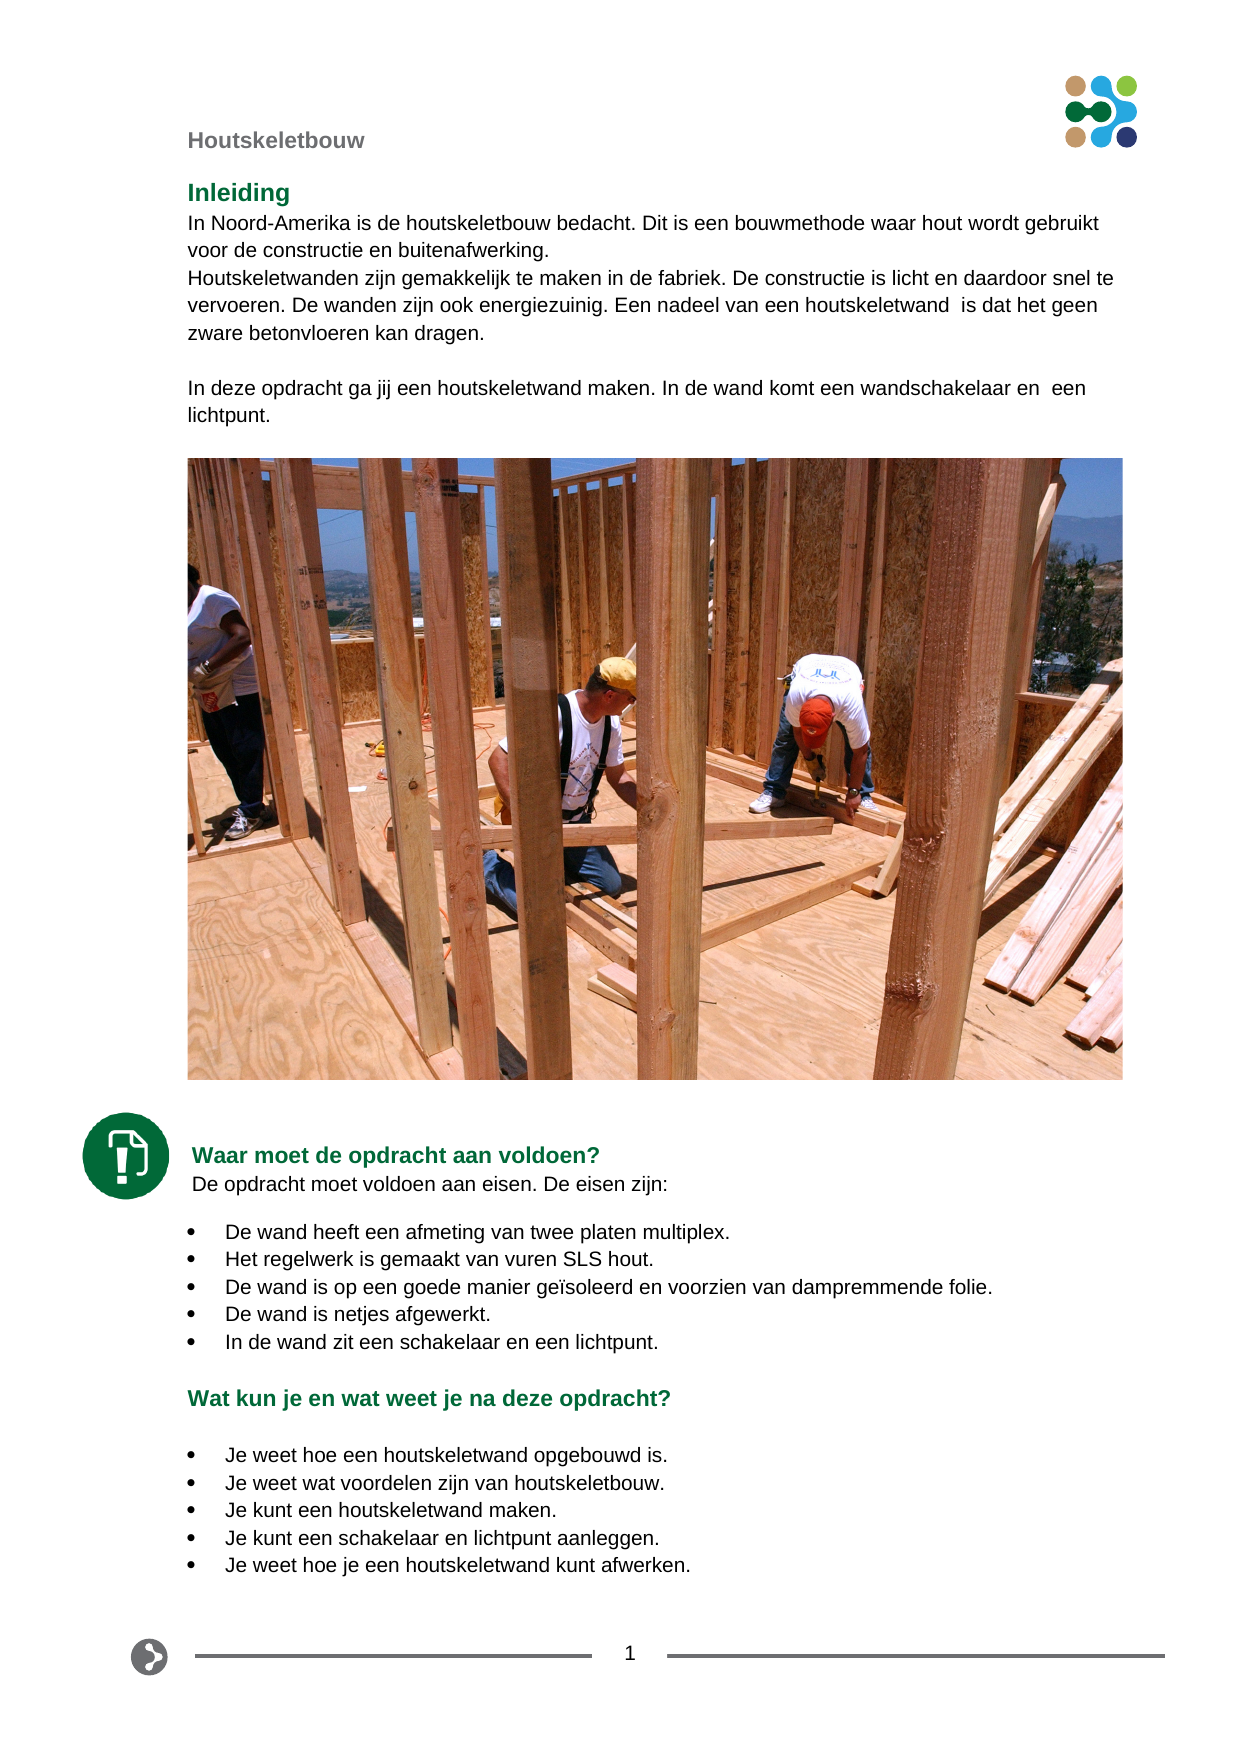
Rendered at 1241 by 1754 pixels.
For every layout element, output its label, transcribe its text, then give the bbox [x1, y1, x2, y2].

list In de wand zit een schakelaar en een lichtpunt. [187, 1330, 1138, 1354]
list De wand heeft een afmeting van twee platen multiplex. [187, 1219, 1138, 1243]
table_header Waar moet de opdracht aan voldoen? De opdracht moet voldoen aan eisen. De eisen zijn: [180, 1111, 1133, 1203]
text In Noord-Amerika is de houtskeletbouw bedacht. Dit is een bouwmethode waar hout wordt gebruikt voor de constructie en buitenafwerking. [187, 211, 1138, 262]
list Je weet wat voordelen zijn van houtskeletbouw. [187, 1470, 1138, 1494]
text In deze opdracht ga jij een houtskeletwand maken. In de wand komt een wandschakelaar en een lichtpunt. [187, 376, 1138, 427]
picture [187, 458, 1123, 1080]
text Houtskeletwanden zijn gemakkelijk te maken in de fabriek. De constructie is licht en daardoor snel te vervoeren. De wanden zijn ook energiezuinig. Een nadeel van een houtskeletwand is dat het geen zware betonvloeren kan dragen. [187, 266, 1138, 344]
text Inleiding [187, 177, 1138, 206]
list De wand is op een goede manier geïsoleerd en voorzien van dampremmende folie. [187, 1275, 1138, 1299]
table_header [69, 1111, 180, 1203]
list De wand is netjes afgewerkt. [187, 1302, 1138, 1326]
text Wat kun je en wat weet je na deze opdracht? [187, 1385, 1138, 1411]
list Je kunt een houtskeletwand maken. [187, 1498, 1138, 1522]
list Het regelwerk is gemaakt van vuren SLS hout. [187, 1247, 1138, 1271]
list Je weet hoe een houtskeletwand opgebouwd is. [187, 1443, 1138, 1467]
list Je kunt een schakelaar en lichtpunt aanleggen. [187, 1526, 1138, 1549]
list Je weet hoe je een houtskeletwand kunt afwerken. [187, 1553, 1138, 1577]
